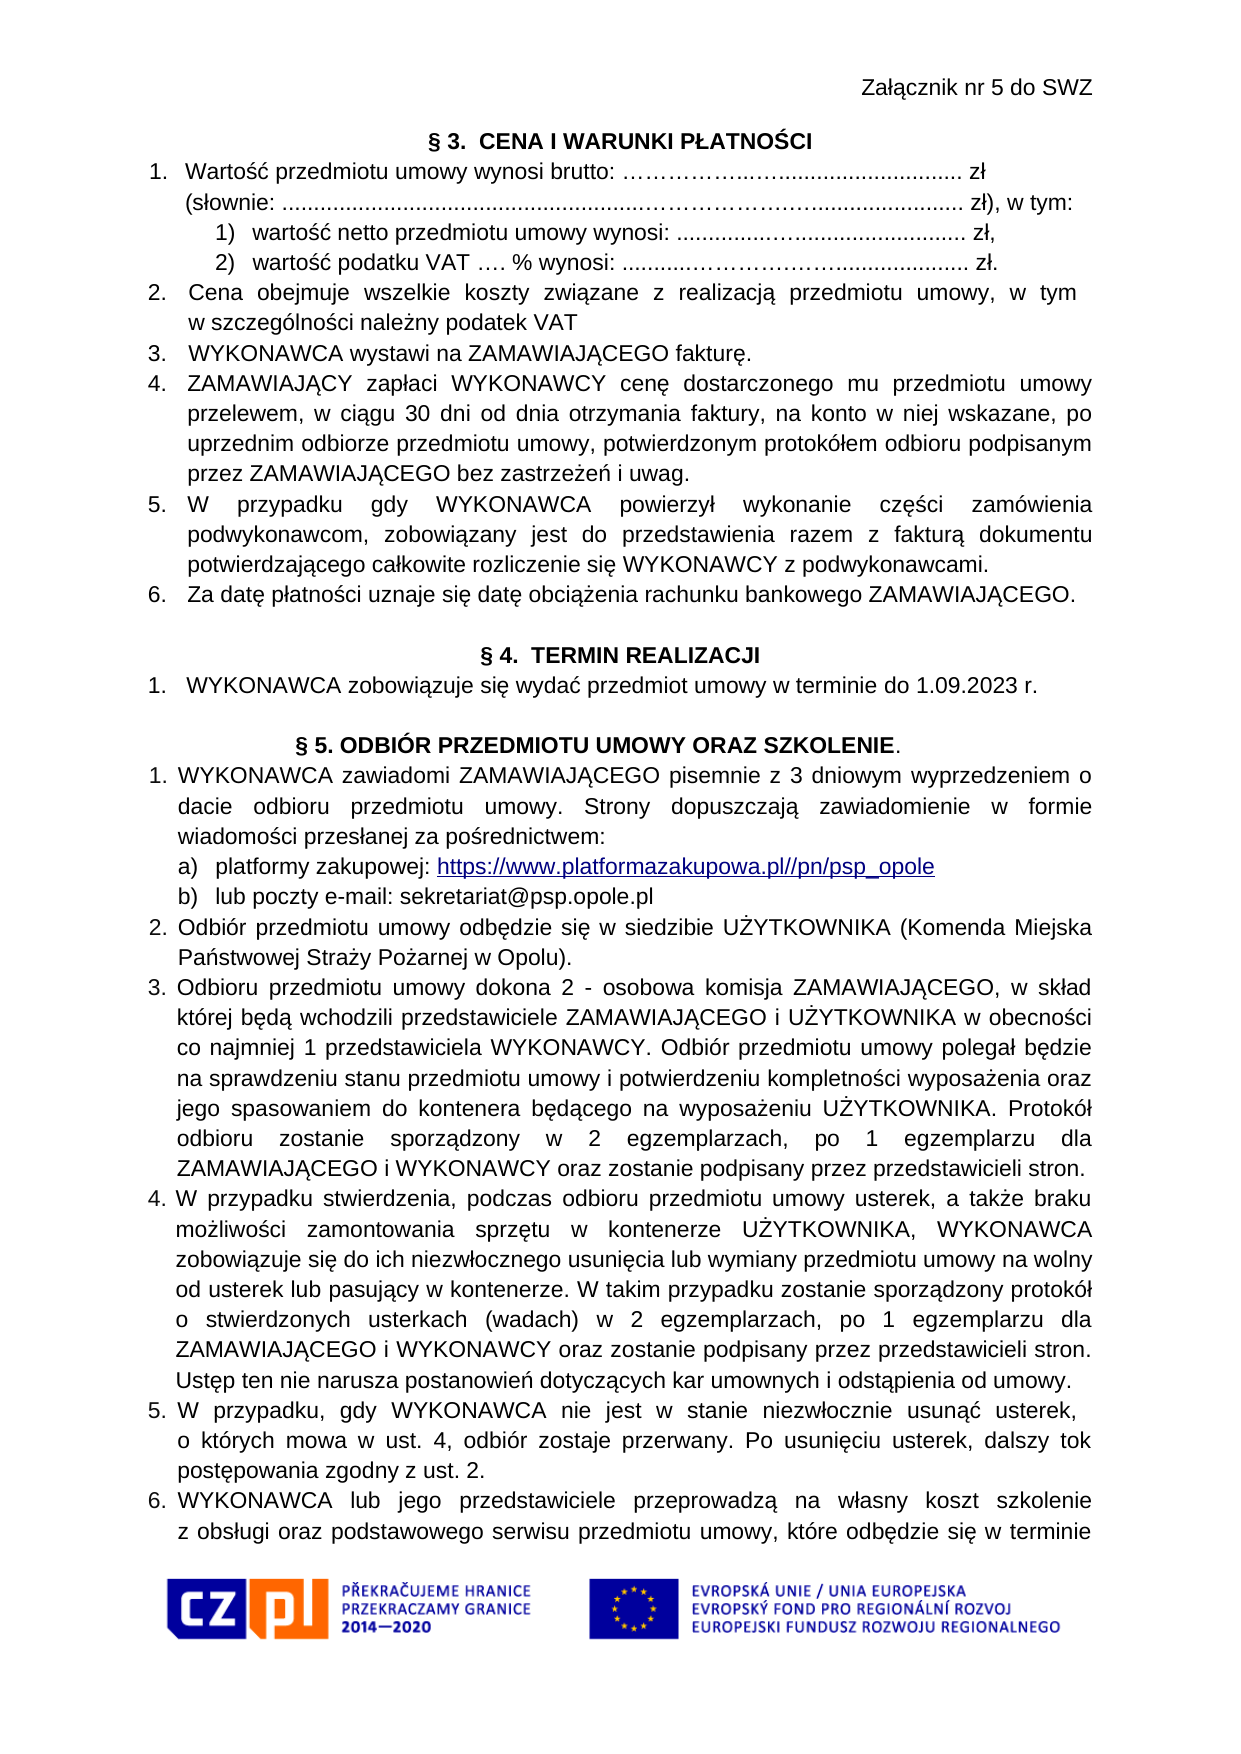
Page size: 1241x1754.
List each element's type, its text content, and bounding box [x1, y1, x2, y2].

list Odbioru przedmiotu umowy dokona 2 - osobowa komisja ZAMAWIAJĄCEGO, w skład której będą wchodzili przedstawiciele ZAMAWIAJĄCEGO i UŻYTKOWNIKA w obecności co najmniej 1 przedstawiciela WYKONAWCY. Odbiór przedmiotu umowy polegał będzie na sprawdzeniu stanu przedmiotu umowy i potwierdzeniu kompletności wyposażenia oraz jego spasowaniem do kontenera będącego na wyposażeniu UŻYTKOWNIKA. Protokół odbioru zostanie sporządzony w 2 egzemplarzach, po 1 egzemplarzu dla ZAMAWIAJĄCEGO i WYKONAWCY oraz zostanie podpisany przez przedstawicieli stron. [148, 974, 1093, 1182]
list W przypadku, gdy WYKONAWCA nie jest w stanie niezwłocznie usunąć usterek, o których mowa w ust. 4, odbiór zostaje przerwany. Po usunięciu usterek, dalszy tok postępowania zgodny z ust. 2. [148, 1397, 1093, 1484]
list wartość podatku VAT …. % wynosi: ...........………….……..................... zł. [215, 249, 1093, 275]
list lub poczty e-mail: sekretariat@psp.opole.pl [178, 883, 1093, 910]
list W przypadku gdy WYKONAWCA powierzył wykonanie części zamówienia podwykonawcom, zobowiązany jest do przedstawienia razem z fakturą dokumentu potwierdzającego całkowite rozliczenie się WYKONAWCY z podwykonawcami. [148, 491, 1093, 577]
list Cena obejmuje wszelkie koszty związane z realizacją przedmiotu umowy, w tym w szczególności należny podatek VAT [148, 279, 1093, 336]
list ZAMAWIAJĄCY zapłaci WYKONAWCY cenę dostarczonego mu przedmiotu umowy przelewem, w ciągu 30 dni od dnia otrzymania faktury, na konto w niej wskazane, po uprzednim odbiorze przedmiotu umowy, potwierdzonym protokółem odbioru podpisanym przez ZAMAWIAJĄCEGO bez zastrzeżeń i uwag. [148, 370, 1093, 487]
list WYKONAWCA wystawi na ZAMAWIAJĄCEGO fakturę. [148, 339, 1093, 366]
list Wartość przedmiotu umowy wynosi brutto: ……………...…............................. zł (słownie: .........................................................……………….…........................ zł), w tym: [149, 158, 1093, 215]
text § 4. TERMIN REALIZACJI [148, 642, 1093, 668]
picture [152, 1563, 1075, 1653]
list wartość netto przedmiotu umowy wynosi: ...............…........................... zł, [215, 219, 1093, 245]
list Odbiór przedmiotu umowy odbędzie się w siedzibie UŻYTKOWNIKA (Komenda Miejska Państwowej Straży Pożarnej w Opolu). [149, 913, 1093, 970]
text § 5. ODBIÓR PRZEDMIOTU UMOWY ORAZ SZKOLENIE. [295, 732, 1093, 759]
list W przypadku stwierdzenia, podczas odbioru przedmiotu umowy usterek, a także braku możliwości zamontowania sprzętu w kontenerze UŻYTKOWNIKA, WYKONAWCA zobowiązuje się do ich niezwłocznego usunięcia lub wymiany przedmiotu umowy na wolny od usterek lub pasujący w kontenerze. W takim przypadku zostanie sporządzony protokół o stwierdzonych usterkach (wadach) w 2 egzemplarzach, po 1 egzemplarzu dla ZAMAWIAJĄCEGO i WYKONAWCY oraz zostanie podpisany przez przedstawicieli stron. Ustęp ten nie narusza postanowień dotyczących kar umownych i odstąpienia od umowy. [148, 1185, 1093, 1393]
text § 3. CENA I WARUNKI PŁATNOŚCI [148, 128, 1093, 154]
list platformy zakupowej: https://www.platformazakupowa.pl//pn/psp_opole [178, 853, 1093, 879]
list WYKONAWCA zawiadomi ZAMAWIAJĄCEGO pisemnie z 3 dniowym wyprzedzeniem o dacie odbioru przedmiotu umowy. Strony dopuszczają zawiadomienie w formie wiadomości przesłanej za pośrednictwem: [149, 762, 1093, 849]
list WYKONAWCA zobowiązuje się wydać przedmiot umowy w terminie do 1.09.2023 r. [148, 672, 1093, 698]
list Za datę płatności uznaje się datę obciążenia rachunku bankowego ZAMAWIAJĄCEGO. [148, 581, 1093, 608]
